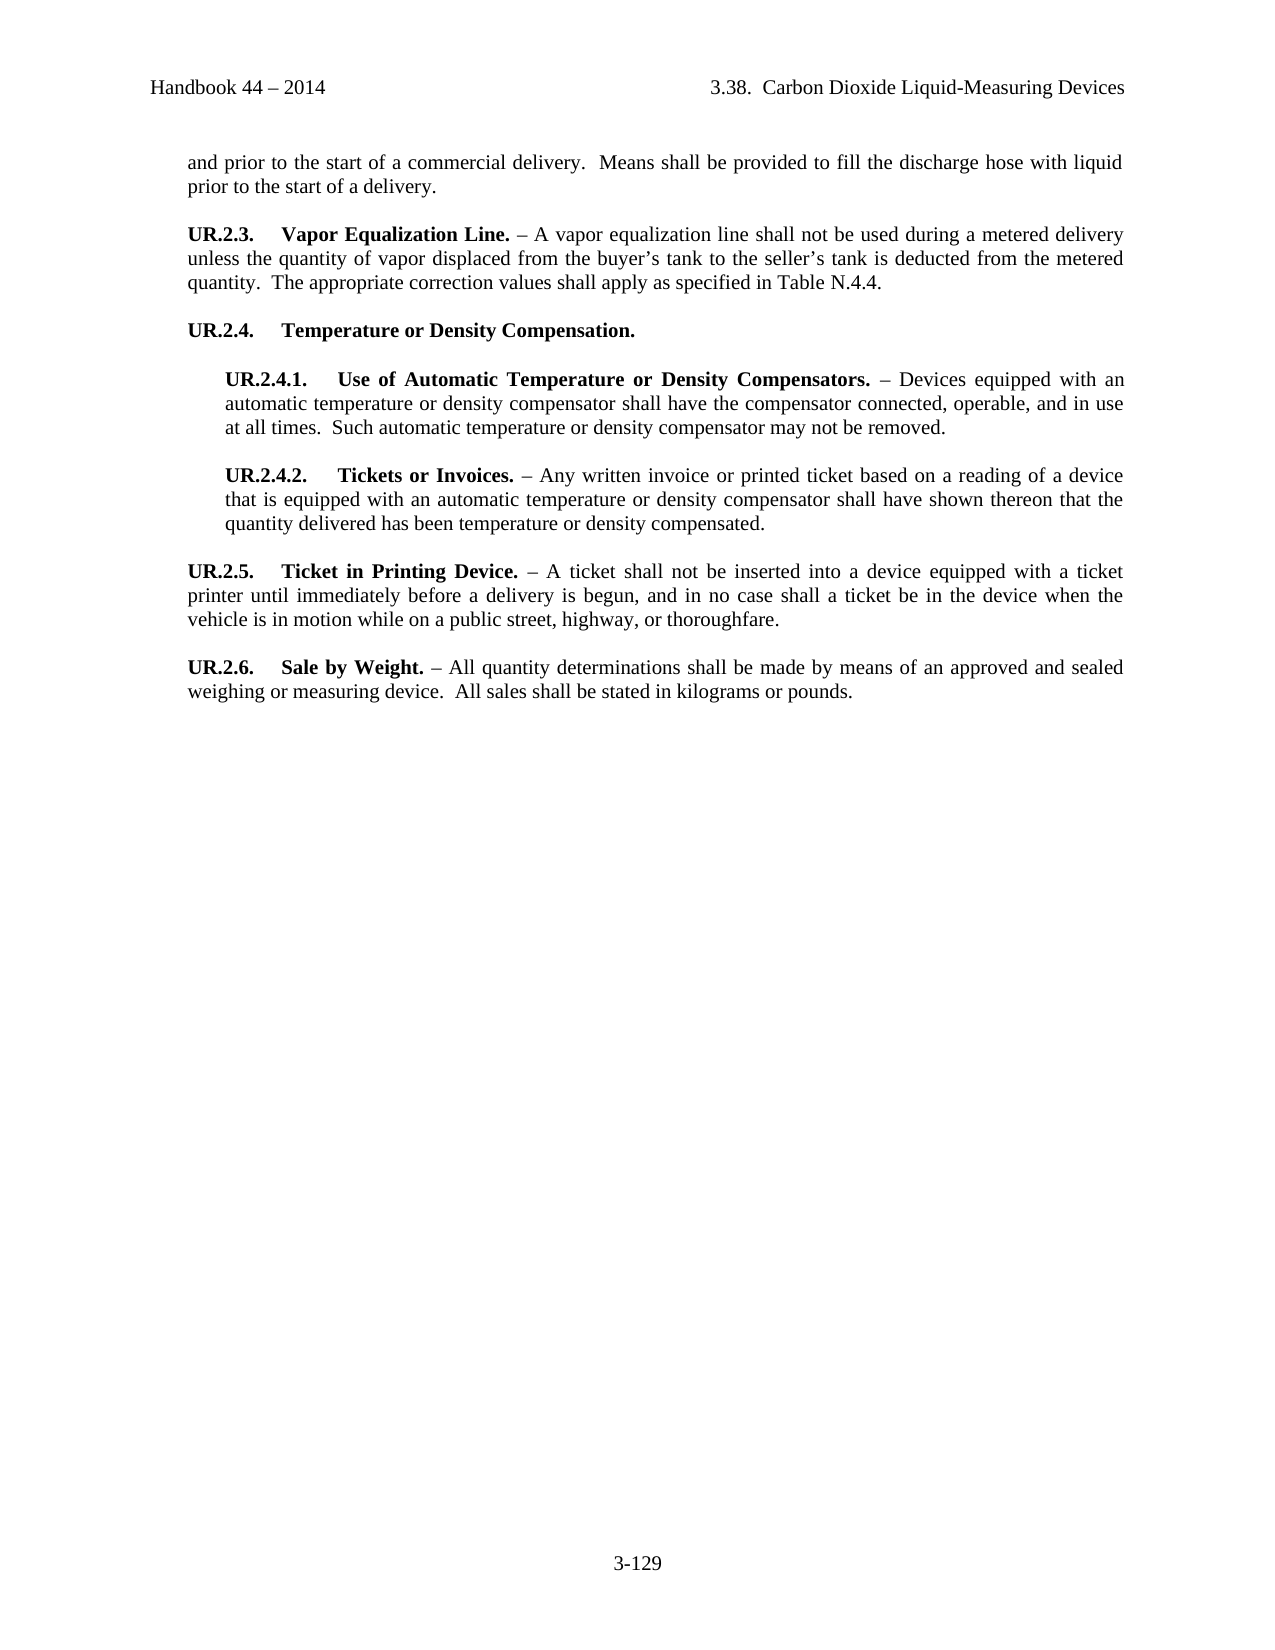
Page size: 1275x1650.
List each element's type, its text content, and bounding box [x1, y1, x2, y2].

text UR.2.4.1. Use of Automatic Temperature or Density Compensators. – Devices equipped with an automatic temperature or density compensator shall have the compensator connected, operable, and in use at all times. Such automatic temperature or density compensator may not be removed. [225, 367, 1125, 439]
text UR.2.4.2. Tickets or Invoices. – Any written invoice or printed ticket based on a reading of a device that is equipped with an automatic temperature or density compensator shall have shown thereon that the quantity delivered has been temperature or density compensated. [225, 463, 1125, 535]
text UR.2.5. Ticket in Printing Device. – A ticket shall not be inserted into a device equipped with a ticket printer until immediately before a delivery is begun, and in no case shall a ticket be in the device when the vehicle is in motion while on a public street, highway, or thoroughfare. [187, 559, 1125, 631]
subtitle UR.2.4. Temperature or Density Compensation. [187, 318, 1125, 342]
text UR.2.6. Sale by Weight. – All quantity determinations shall be made by means of an approved and sealed weighing or measuring device. All sales shall be stated in kilograms or pounds. [187, 655, 1125, 703]
text UR.2.3. Vapor Equalization Line. – A vapor equalization line shall not be used during a metered delivery unless the quantity of vapor displaced from the buyer’s tank to the seller’s tank is deducted from the metered quantity. The appropriate correction values shall apply as specified in Table N.4.4. [187, 222, 1125, 294]
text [187, 150, 1125, 198]
